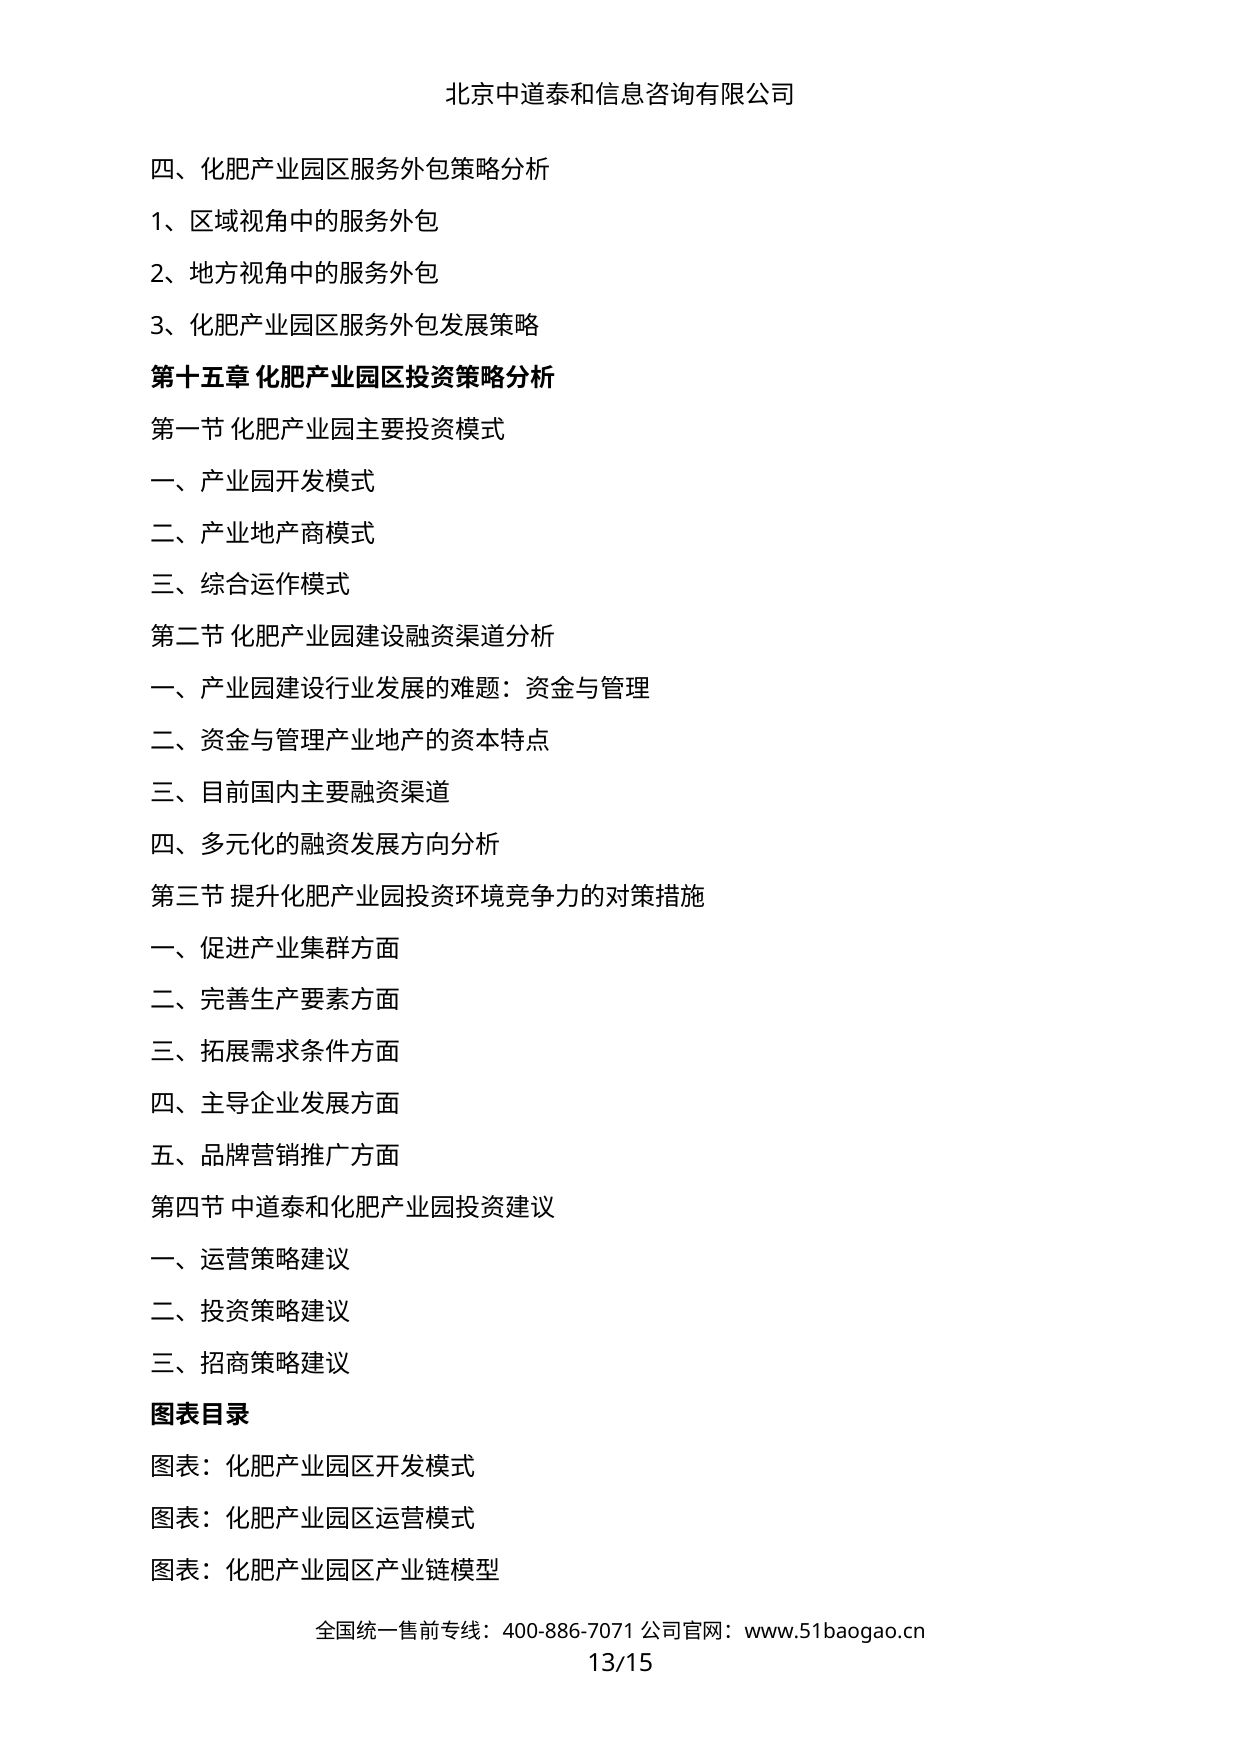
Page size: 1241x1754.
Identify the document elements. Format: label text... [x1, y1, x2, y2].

text 三、拓展需求条件方面 [150, 1032, 1090, 1068]
text 一、产业园开发模式 [150, 461, 1090, 497]
text 图表目录 [150, 1395, 1090, 1431]
text 四、主导企业发展方面 [150, 1084, 1090, 1120]
text 二、资金与管理产业地产的资本特点 [150, 721, 1090, 757]
text 第十五章 化肥产业园区投资策略分析 [150, 357, 1090, 394]
text 第四节 中道泰和化肥产业园投资建议 [150, 1187, 1090, 1224]
text 1、区域视角中的服务外包 [150, 202, 1090, 238]
text 3、化肥产业园区服务外包发展策略 [150, 306, 1090, 342]
text 五、品牌营销推广方面 [150, 1136, 1090, 1172]
text 四、多元化的融资发展方向分析 [150, 824, 1090, 861]
text 三、综合运作模式 [150, 565, 1090, 601]
text 一、运营策略建议 [150, 1239, 1090, 1276]
text 第二节 化肥产业园建设融资渠道分析 [150, 617, 1090, 653]
text 图表：化肥产业园区开发模式 [150, 1447, 1090, 1483]
text 四、化肥产业园区服务外包策略分析 [150, 150, 1090, 186]
text 2、地方视角中的服务外包 [150, 254, 1090, 290]
text 一、产业园建设行业发展的难题：资金与管理 [150, 669, 1090, 705]
text 二、投资策略建议 [150, 1291, 1090, 1327]
text 二、完善生产要素方面 [150, 980, 1090, 1016]
text 图表：化肥产业园区产业链模型 [150, 1551, 1090, 1587]
text 第三节 提升化肥产业园投资环境竞争力的对策措施 [150, 876, 1090, 912]
text 第一节 化肥产业园主要投资模式 [150, 409, 1090, 446]
text 二、产业地产商模式 [150, 513, 1090, 549]
text 三、招商策略建议 [150, 1343, 1090, 1379]
text 一、促进产业集群方面 [150, 928, 1090, 964]
text 图表：化肥产业园区运营模式 [150, 1499, 1090, 1535]
text 三、目前国内主要融资渠道 [150, 772, 1090, 809]
